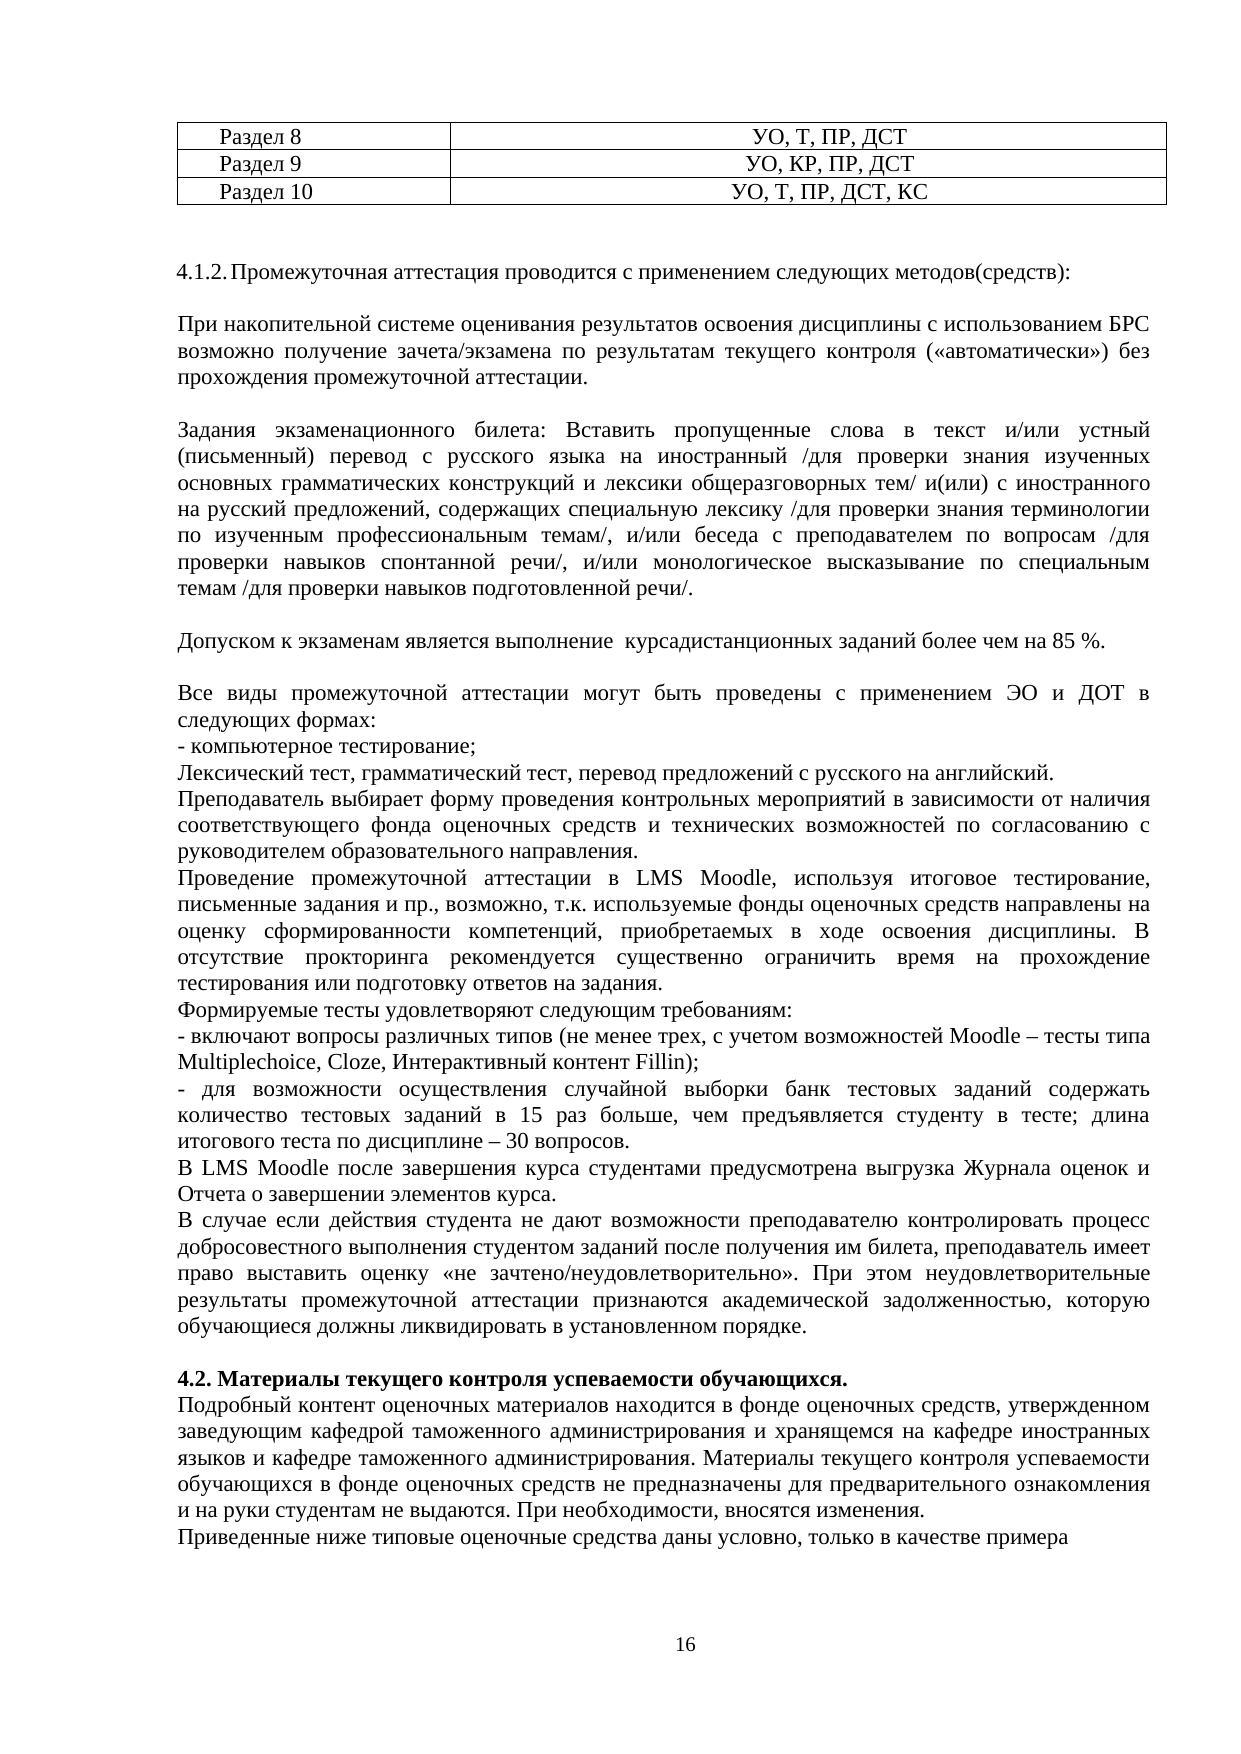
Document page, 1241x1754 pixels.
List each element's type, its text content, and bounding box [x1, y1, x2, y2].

text Лексический тест, грамматический тест, перевод предложений с русского на английский. [177, 758, 1152, 785]
text Приведенные ниже типовые оценочные средства даны условно, только в качестве примера [177, 1523, 1152, 1549]
table_cell Раздел 9 [178, 150, 450, 177]
text - компьютерное тестирование; [177, 732, 1152, 758]
text В LMS Moodle после завершения курса студентами предусмотрена выгрузка Журнала оценок и Отчета о завершении элементов курса. [177, 1154, 1152, 1207]
text При накопительной системе оценивания результатов освоения дисциплины с использованием БРС возможно получение зачета/экзамена по результатам текущего контроля («автоматически») без прохождения промежуточной аттестации. [177, 311, 1152, 389]
table_cell УО, Т, ПР, ДСТ, КС [451, 178, 1166, 204]
text - для возможности осуществления случайной выборки банк тестовых заданий содержать количество тестовых заданий в 15 раз больше, чем предъявляется студенту в тесте; длина итогового теста по дисциплине – 30 вопросов. [177, 1075, 1152, 1154]
table_cell УО, Т, ПР, ДСТ [451, 123, 1166, 149]
text В случае если действия студента не дают возможности преподавателю контролировать процесс добросовестного выполнения студентом заданий после получения им билета, преподаватель имеет право выставить оценку «не зачтено/неудовлетворительно». При этом неудовлетворительные результаты промежуточной аттестации признаются академической задолженностью, которую обучающиеся должны ликвидировать в установленном порядке. [177, 1207, 1152, 1338]
text 4.2. Материалы текущего контроля успеваемости обучающихся. [177, 1365, 1152, 1391]
text Все виды промежуточной аттестации могут быть проведены с применением ЭО и ДОТ в следующих формах: [177, 679, 1152, 732]
text Проведение промежуточной аттестации в LMS Moodle, используя итоговое тестирование, письменные задания и пр., возможно, т.к. используемые фонды оценочных средств направлены на оценку сформированности компетенций, приобретаемых в ходе освоения дисциплины. В отсутствие прокторинга рекомендуется существенно ограничить время на прохождение тестирования или подготовку ответов на задания. [177, 864, 1152, 996]
text Задания экзаменационного билета: Вставить пропущенные слова в текст и/или устный (письменный) перевод с русского языка на иностранный /для проверки знания изученных основных грамматических конструкций и лексики общеразговорных тем/ и(или) с иностранного на русский предложений, содержащих специальную лексику /для проверки знания терминологии по изученным профессиональным темам/, и/или беседа с преподавателем по вопросам /для проверки навыков спонтанной речи/, и/или монологическое высказывание по специальным темам /для проверки навыков подготовленной речи/. [177, 416, 1152, 600]
table_cell УО, КР, ПР, ДСТ [451, 150, 1166, 177]
table_cell Раздел 8 [178, 123, 450, 149]
text Формируемые тесты удовлетворяют следующим требованиям: [177, 996, 1152, 1022]
text - включают вопросы различных типов (не менее трех, с учетом возможностей Moodle – тесты типа Multiplechoice, Cloze, Интерактивный контент Fillin); [177, 1022, 1152, 1075]
text Преподаватель выбирает форму проведения контрольных мероприятий в зависимости от наличия соответствующего фонда оценочных средств и технических возможностей по согласованию с руководителем образовательного направления. [177, 785, 1152, 864]
list Промежуточная аттестация проводится с применением следующих методов(средств): [176, 258, 1152, 284]
table_cell Раздел 10 [178, 178, 450, 204]
text Подробный контент оценочных материалов находится в фонде оценочных средств, утвержденном заведующим кафедрой таможенного администрирования и хранящемся на кафедре иностранных языков и кафедре таможенного администрирования. Материалы текущего контроля успеваемости обучающихся в фонде оценочных средств не предназначены для предварительного ознакомления и на руки студентам не выдаются. При необходимости, вносятся изменения. [177, 1391, 1152, 1523]
text Допуском к экзаменам является выполнение курсадистанционных заданий более чем на 85 %. [177, 627, 1152, 653]
